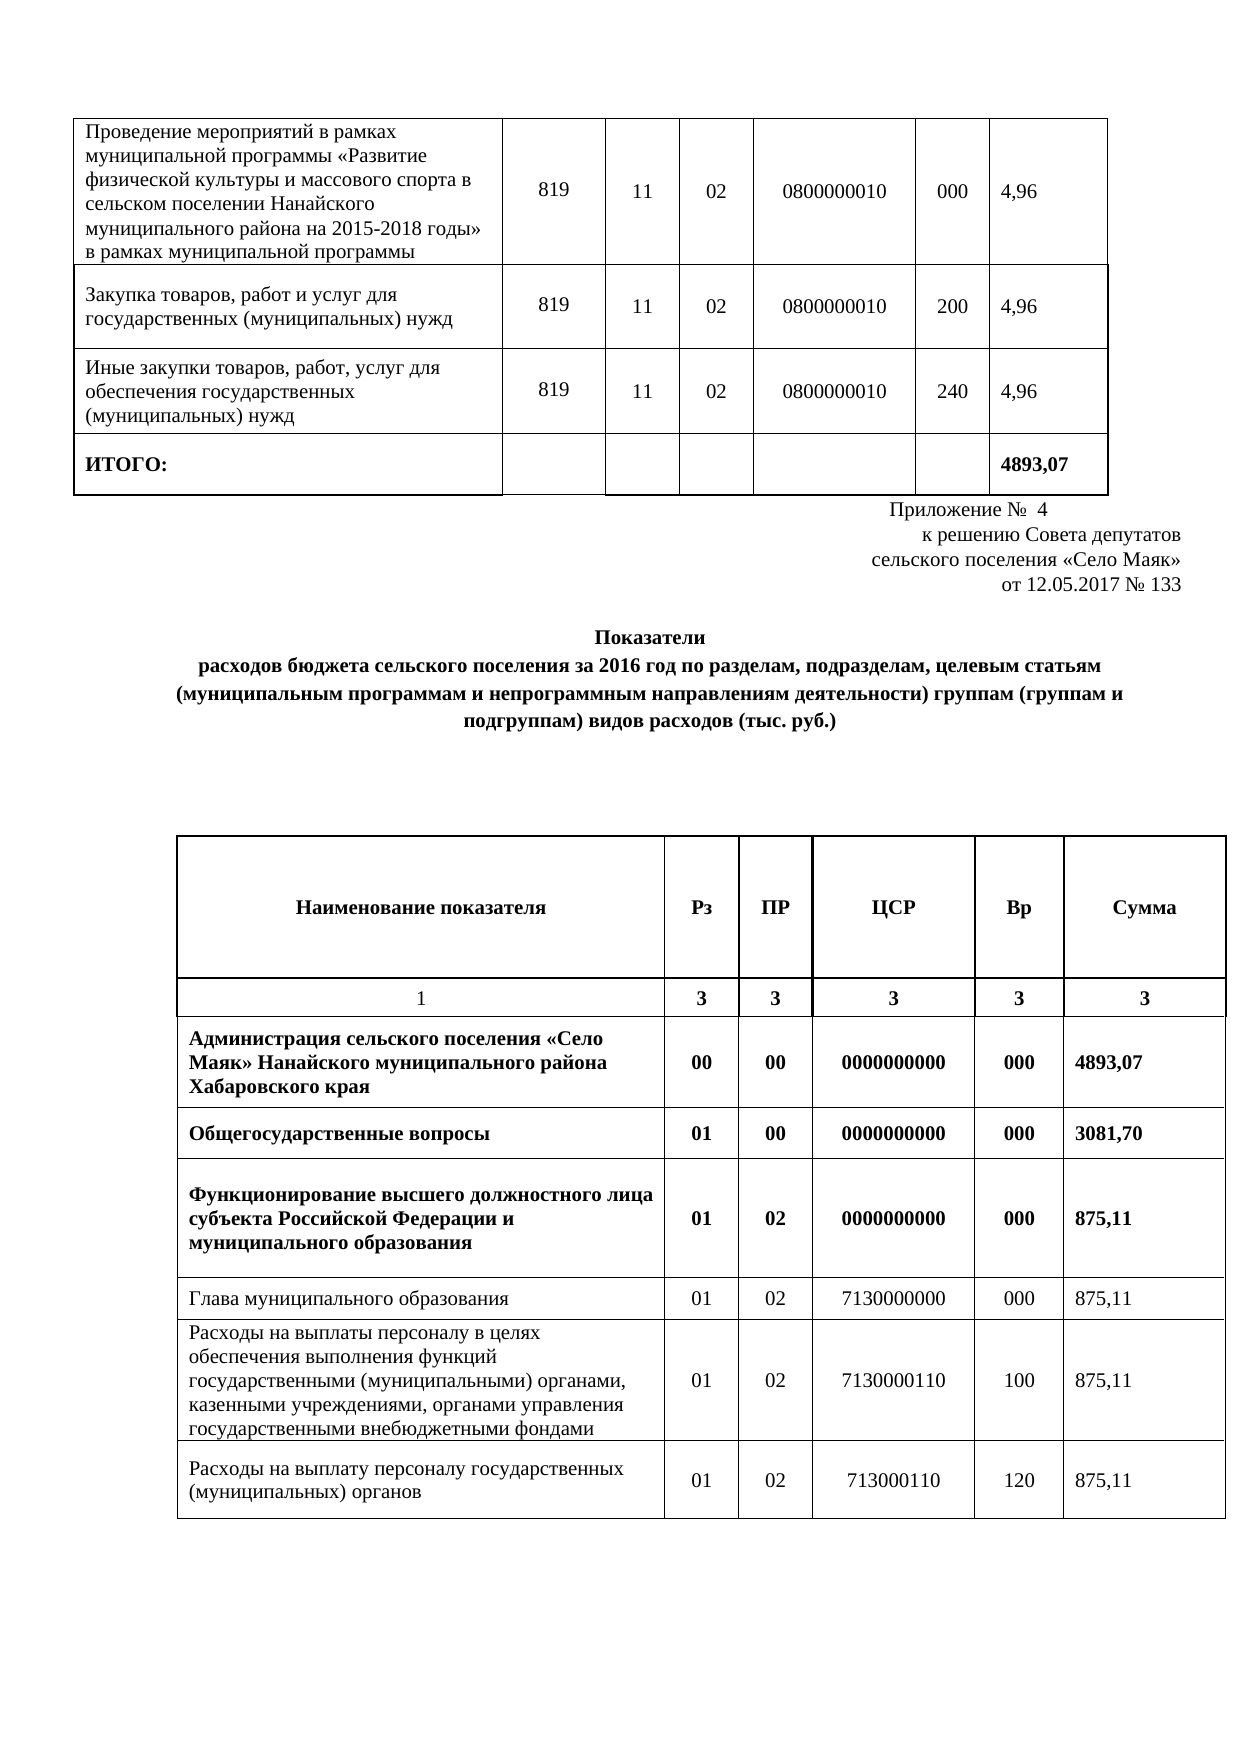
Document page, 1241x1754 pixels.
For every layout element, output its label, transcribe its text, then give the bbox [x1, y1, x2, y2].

table_cell 11 [606, 119, 679, 263]
table_cell 819 [503, 349, 605, 433]
table_cell 000 [975, 1278, 1063, 1319]
table_cell 875,11 [1064, 1319, 1225, 1440]
table_cell ИТОГО: [75, 434, 502, 494]
text расходов бюджета сельского поселения за 2016 год по разделам, подразделам, целевым статьям (муниципальным программам и непрограммным направлениям деятельности) группам (группам и подгруппам) видов расходов (тыс. руб.) [118, 653, 1181, 732]
table_cell 000 [975, 1108, 1063, 1158]
table_cell 819 [503, 265, 605, 348]
table_cell 0800000010 [754, 265, 915, 348]
table_cell 875,11 [1064, 1277, 1225, 1319]
table_cell 713000110 [813, 1441, 974, 1518]
table_cell [503, 434, 605, 494]
table_cell [606, 434, 679, 494]
table_cell Глава муниципального образования [178, 1278, 664, 1319]
table_cell 3081,70 [1064, 1107, 1225, 1158]
table_cell 875,11 [1064, 1440, 1225, 1518]
table_cell 01 [665, 1441, 738, 1518]
text Показатели [118, 625, 1181, 649]
table_cell [916, 434, 989, 494]
table_cell 100 [975, 1320, 1063, 1440]
table_cell 00 [665, 1017, 738, 1107]
table_cell 000 [975, 1159, 1063, 1277]
table_cell Иные закупки товаров, работ, услуг для обеспечения государственных (муниципальных) нужд [75, 349, 502, 433]
table_cell 00 [739, 1108, 812, 1158]
table_cell 02 [680, 265, 753, 348]
table_cell 7130000110 [813, 1320, 974, 1440]
table_cell Администрация сельского поселения «Село Маяк» Нанайского муниципального района Хабаровского края [178, 1017, 664, 1107]
table_cell 0800000010 [754, 349, 915, 433]
table_cell 0000000000 [813, 1108, 974, 1158]
table_cell 02 [680, 119, 753, 263]
table_cell 01 [665, 1108, 738, 1158]
table_cell 02 [739, 1320, 812, 1440]
table_header Сумма [1065, 837, 1225, 977]
table_cell 000 [916, 119, 989, 263]
table_cell 00 [739, 1017, 812, 1107]
table_cell 4893,07 [990, 434, 1107, 494]
table_cell [754, 434, 915, 494]
table_cell Функционирование высшего должностного лица субъекта Российской Федерации и муниципального образования [178, 1159, 664, 1277]
table_cell 3 [1065, 979, 1225, 1016]
table_cell 02 [680, 349, 753, 433]
table_cell Расходы на выплату персоналу государственных (муниципальных) органов [178, 1441, 664, 1518]
table_cell 0000000000 [813, 1017, 974, 1107]
table_cell 7130000000 [813, 1278, 974, 1319]
text Приложение № 4 [118, 496, 1181, 521]
table_cell 3 [665, 979, 738, 1016]
table_header Наименование показателя [178, 837, 664, 977]
table_cell 01 [665, 1159, 738, 1277]
table_cell 1 [178, 979, 664, 1016]
table_cell 819 [503, 119, 605, 263]
table_cell Общегосударственные вопросы [178, 1108, 664, 1158]
table_header Вр [976, 837, 1063, 977]
text сельского поселения «Село Маяк» [224, 546, 1181, 571]
table_cell 11 [606, 349, 679, 433]
table_cell 200 [916, 265, 989, 348]
table_cell 4,96 [990, 349, 1107, 433]
table_cell 3 [976, 979, 1063, 1016]
table_header ПР [740, 837, 811, 977]
table_cell 0800000010 [754, 119, 915, 263]
table_cell 02 [739, 1441, 812, 1518]
text к решению Совета депутатов [224, 521, 1181, 546]
table_header ЦСР [814, 837, 974, 977]
table_cell 02 [739, 1159, 812, 1277]
table_cell 4,96 [990, 119, 1107, 263]
table_cell 120 [975, 1441, 1063, 1518]
table_cell 11 [606, 265, 679, 348]
table_cell 02 [739, 1278, 812, 1319]
table_header Рз [665, 837, 738, 977]
table_cell Закупка товаров, работ и услуг для государственных (муниципальных) нужд [75, 265, 502, 348]
table_cell 01 [665, 1320, 738, 1440]
table_cell 3 [740, 979, 811, 1016]
table_cell 01 [665, 1278, 738, 1319]
table_cell 4,96 [990, 265, 1107, 348]
table_cell [680, 434, 753, 494]
table_cell 875,11 [1064, 1158, 1225, 1277]
table_cell 240 [916, 349, 989, 433]
table_cell 0000000000 [813, 1159, 974, 1277]
table_cell 000 [975, 1017, 1063, 1107]
text от 12.05.2017 № 133 [118, 571, 1181, 596]
table_cell 3 [814, 979, 974, 1016]
table_cell Проведение мероприятий в рамках муниципальной программы «Развитие физической культуры и массового спорта в сельском поселении Нанайского муниципального района на 2015-2018 годы» в рамках муниципальной программы [74, 119, 502, 263]
table_cell 4893,07 [1064, 1016, 1225, 1107]
